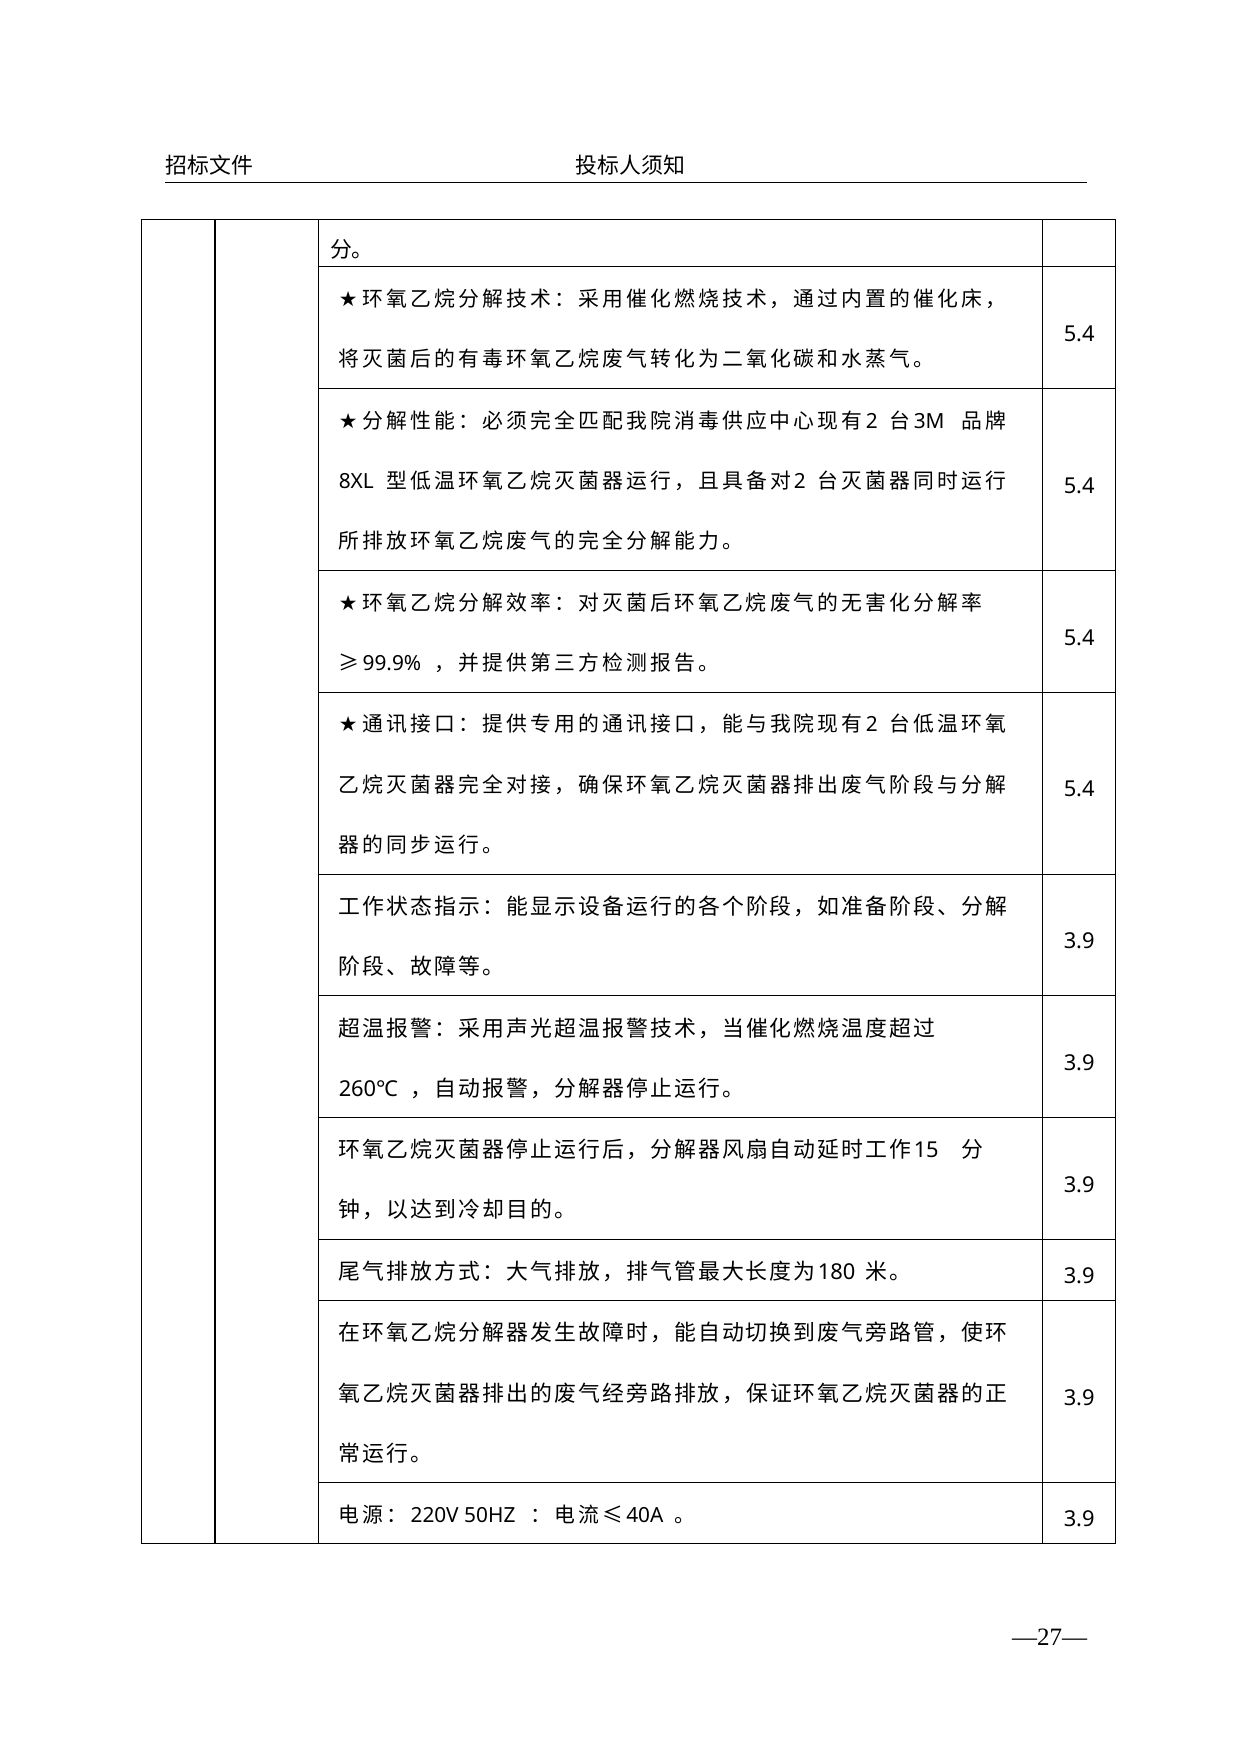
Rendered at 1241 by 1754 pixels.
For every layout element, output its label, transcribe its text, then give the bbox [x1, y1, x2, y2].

table_cell 5.4 [1043, 267, 1115, 388]
table_cell 工作状态指示：能显示设备运行的各个阶段，如准备阶段、分解阶段、故障等。 [319, 875, 1042, 995]
table_cell ★环氧乙烷分解技术：采用催化燃烧技术，通过内置的催化床，将灭菌后的有毒环氧乙烷废气转化为二氧化碳和水蒸气。 [319, 267, 1042, 388]
table_cell 5.4 [1043, 693, 1115, 873]
table_cell 3.9 [1043, 875, 1115, 995]
table_cell 在环氧乙烷分解器发生故障时，能自动切换到废气旁路管，使环氧乙烷灭菌器排出的废气经旁路排放，保证环氧乙烷灭菌器的正常运行。 [319, 1301, 1042, 1482]
table_cell 5.4 [1043, 571, 1115, 692]
table_cell 3.9 [1043, 1301, 1115, 1482]
table_cell ★通讯接口：提供专用的通讯接口，能与我院现有2台低温环氧乙烷灭菌器完全对接，确保环氧乙烷灭菌器排出废气阶段与分解器的同步运行。 [319, 693, 1042, 873]
table_cell 5.4 [1043, 389, 1115, 570]
table_cell 3.9 [1043, 1483, 1115, 1543]
table_cell 超温报警：采用声光超温报警技术，当催化燃烧温度超过260℃，自动报警，分解器停止运行。 [319, 996, 1042, 1117]
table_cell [319, 220, 1042, 266]
table_cell 电源：220V 50HZ：电流≤40A。 [319, 1483, 1042, 1543]
table_cell 3.9 [1043, 1240, 1115, 1300]
table_cell 环氧乙烷灭菌器停止运行后，分解器风扇自动延时工作15分钟，以达到冷却目的。 [319, 1118, 1042, 1238]
table_cell ★环氧乙烷分解效率：对灭菌后环氧乙烷废气的无害化分解率≥99.9%，并提供第三方检测报告。 [319, 571, 1042, 692]
table_cell 3.9 [1043, 1118, 1115, 1238]
table_cell 3.9 [1043, 996, 1115, 1117]
table_cell ★分解性能：必须完全匹配我院消毒供应中心现有2台3M品牌8XL型低温环氧乙烷灭菌器运行，且具备对2台灭菌器同时运行所排放环氧乙烷废气的完全分解能力。 [319, 389, 1042, 570]
table_cell 尾气排放方式：大气排放，排气管最大长度为180米。 [319, 1240, 1042, 1300]
